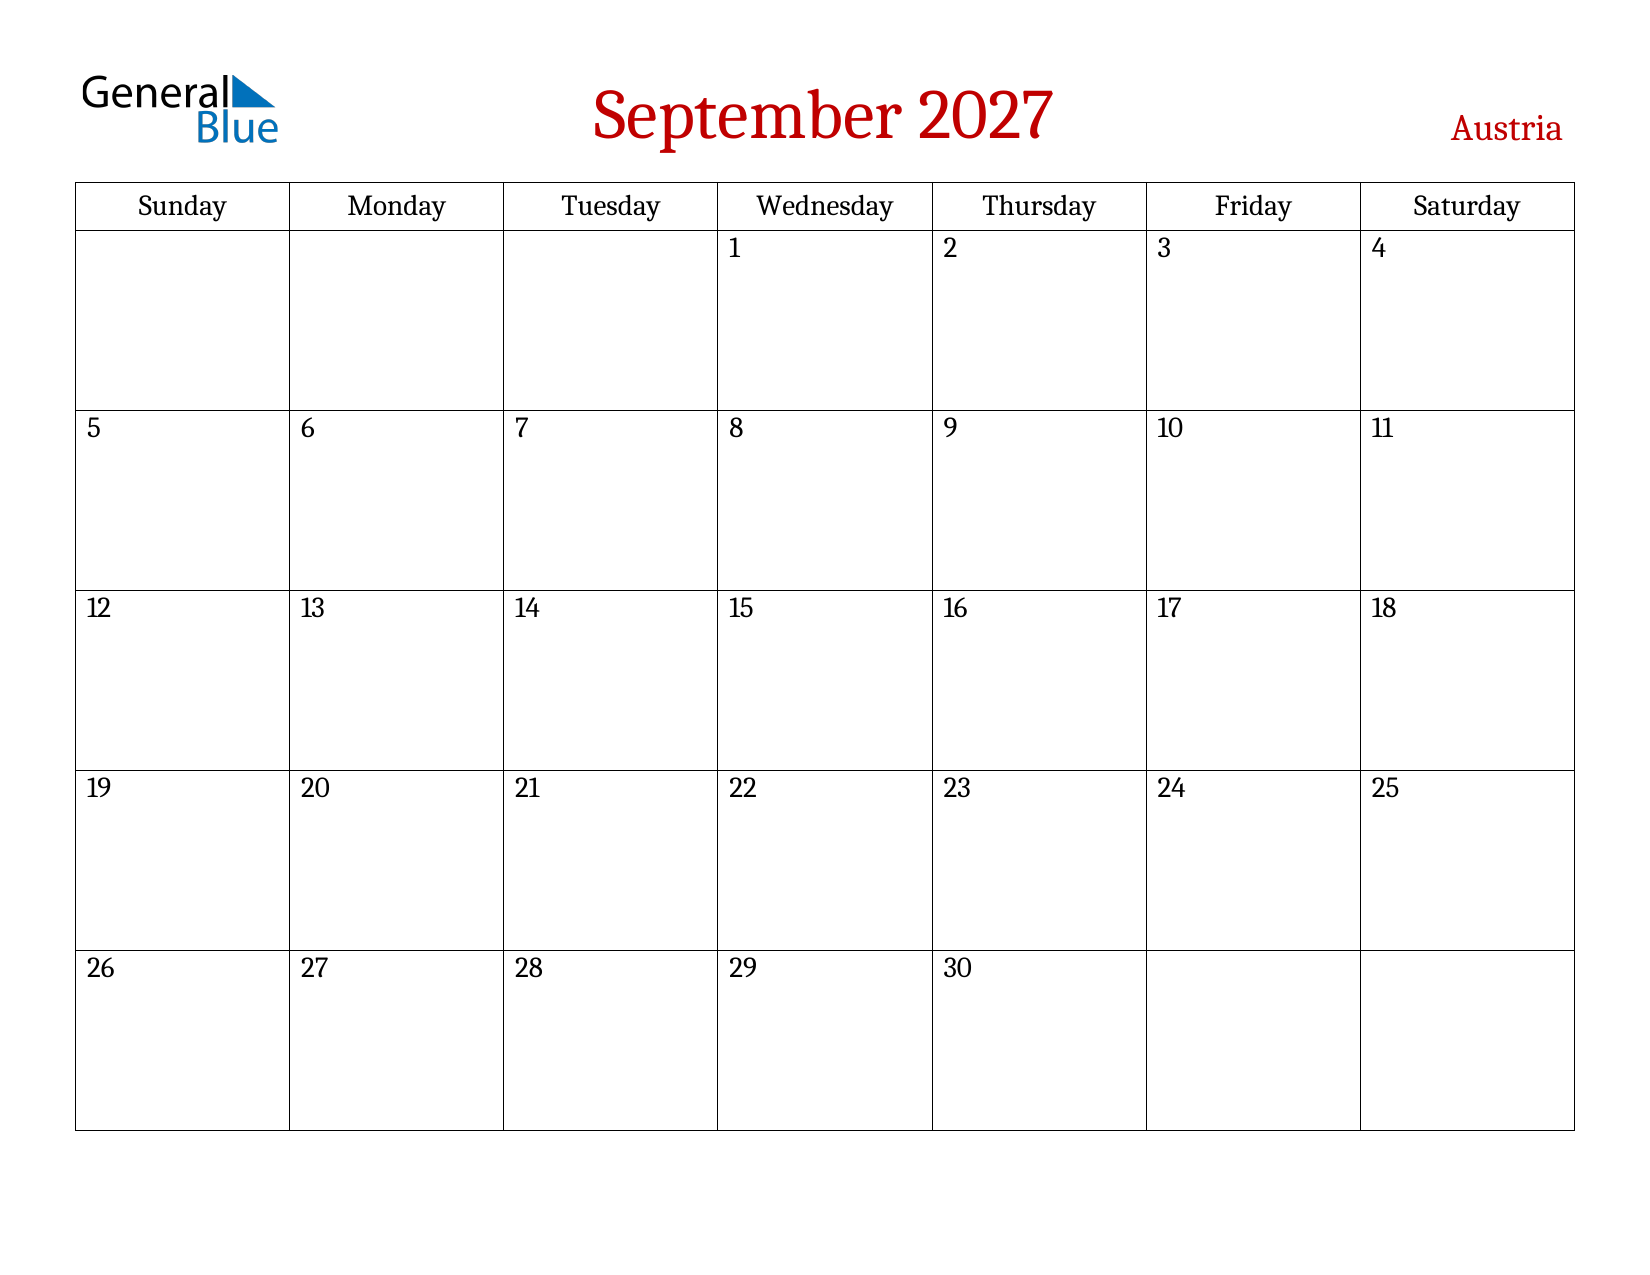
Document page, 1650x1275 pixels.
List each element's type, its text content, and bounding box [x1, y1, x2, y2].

table_cell [1147, 265, 1360, 410]
table_cell 27 [290, 951, 503, 985]
table_cell [504, 445, 717, 590]
table_cell 26 [76, 951, 289, 985]
table_cell [76, 625, 289, 770]
table_cell [933, 805, 1146, 950]
table_cell 19 [76, 771, 289, 805]
table_cell 28 [504, 951, 717, 985]
table_cell 30 [933, 951, 1146, 985]
table_cell [76, 231, 289, 264]
table_cell [290, 985, 503, 1130]
table_cell 14 [504, 591, 717, 625]
table_cell Saturday [1361, 183, 1574, 230]
table_cell [504, 805, 717, 950]
table_cell 22 [718, 771, 932, 805]
table_cell [1361, 265, 1574, 410]
table_cell 8 [718, 411, 932, 444]
table_cell 4 [1361, 231, 1574, 264]
table_cell 29 [718, 951, 932, 985]
table_cell [76, 445, 289, 590]
table_cell [1147, 625, 1360, 770]
table_cell 18 [1361, 591, 1574, 625]
table_cell 6 [290, 411, 503, 444]
table_cell 23 [933, 771, 1146, 805]
table_cell [718, 805, 932, 950]
table_cell 10 [1147, 411, 1360, 444]
table_cell 13 [290, 591, 503, 625]
table_cell 5 [76, 411, 289, 444]
table_cell Monday [290, 183, 503, 230]
table_header [76, 75, 503, 182]
table_cell Sunday [76, 183, 289, 230]
table_cell [718, 265, 932, 410]
table_cell [1361, 951, 1574, 985]
table_cell 3 [1147, 231, 1360, 264]
table_cell [290, 265, 503, 410]
table_cell 16 [933, 591, 1146, 625]
table_cell [718, 985, 932, 1130]
table_cell 9 [933, 411, 1146, 444]
table_cell [933, 445, 1146, 590]
table_cell [1147, 951, 1360, 985]
table_cell [290, 445, 503, 590]
table_cell [1147, 805, 1360, 950]
table_cell 1 [718, 231, 932, 264]
table_cell [290, 805, 503, 950]
table_cell 17 [1147, 591, 1360, 625]
table_cell [718, 445, 932, 590]
table_cell Friday [1147, 183, 1360, 230]
table_cell 15 [718, 591, 932, 625]
table_cell [1147, 445, 1360, 590]
table_cell [76, 265, 289, 410]
table_cell Wednesday [718, 183, 932, 230]
table_cell [718, 625, 932, 770]
table_cell Thursday [933, 183, 1146, 230]
table_cell [504, 625, 717, 770]
table_cell 24 [1147, 771, 1360, 805]
table_cell 20 [290, 771, 503, 805]
table_cell 21 [504, 771, 717, 805]
table_cell [1361, 805, 1574, 950]
table_cell Tuesday [504, 183, 717, 230]
table_cell [1361, 985, 1574, 1130]
table_cell [933, 625, 1146, 770]
table_cell [504, 231, 717, 264]
table_cell 7 [504, 411, 717, 444]
table_cell [504, 265, 717, 410]
table_header September 2027 [504, 75, 1146, 182]
table_header Austria [1146, 75, 1574, 182]
table_cell [1361, 625, 1574, 770]
table_cell [1361, 445, 1574, 590]
table_cell [933, 985, 1146, 1130]
table_cell 11 [1361, 411, 1574, 444]
table_cell [1147, 985, 1360, 1130]
table_cell [76, 985, 289, 1130]
table_cell 25 [1361, 771, 1574, 805]
table_cell 2 [933, 231, 1146, 264]
table_cell [290, 231, 503, 264]
table_cell [76, 805, 289, 950]
table_cell 12 [76, 591, 289, 625]
table_cell [933, 265, 1146, 410]
table_cell [290, 625, 503, 770]
table_cell [504, 985, 717, 1130]
picture [82, 75, 278, 143]
